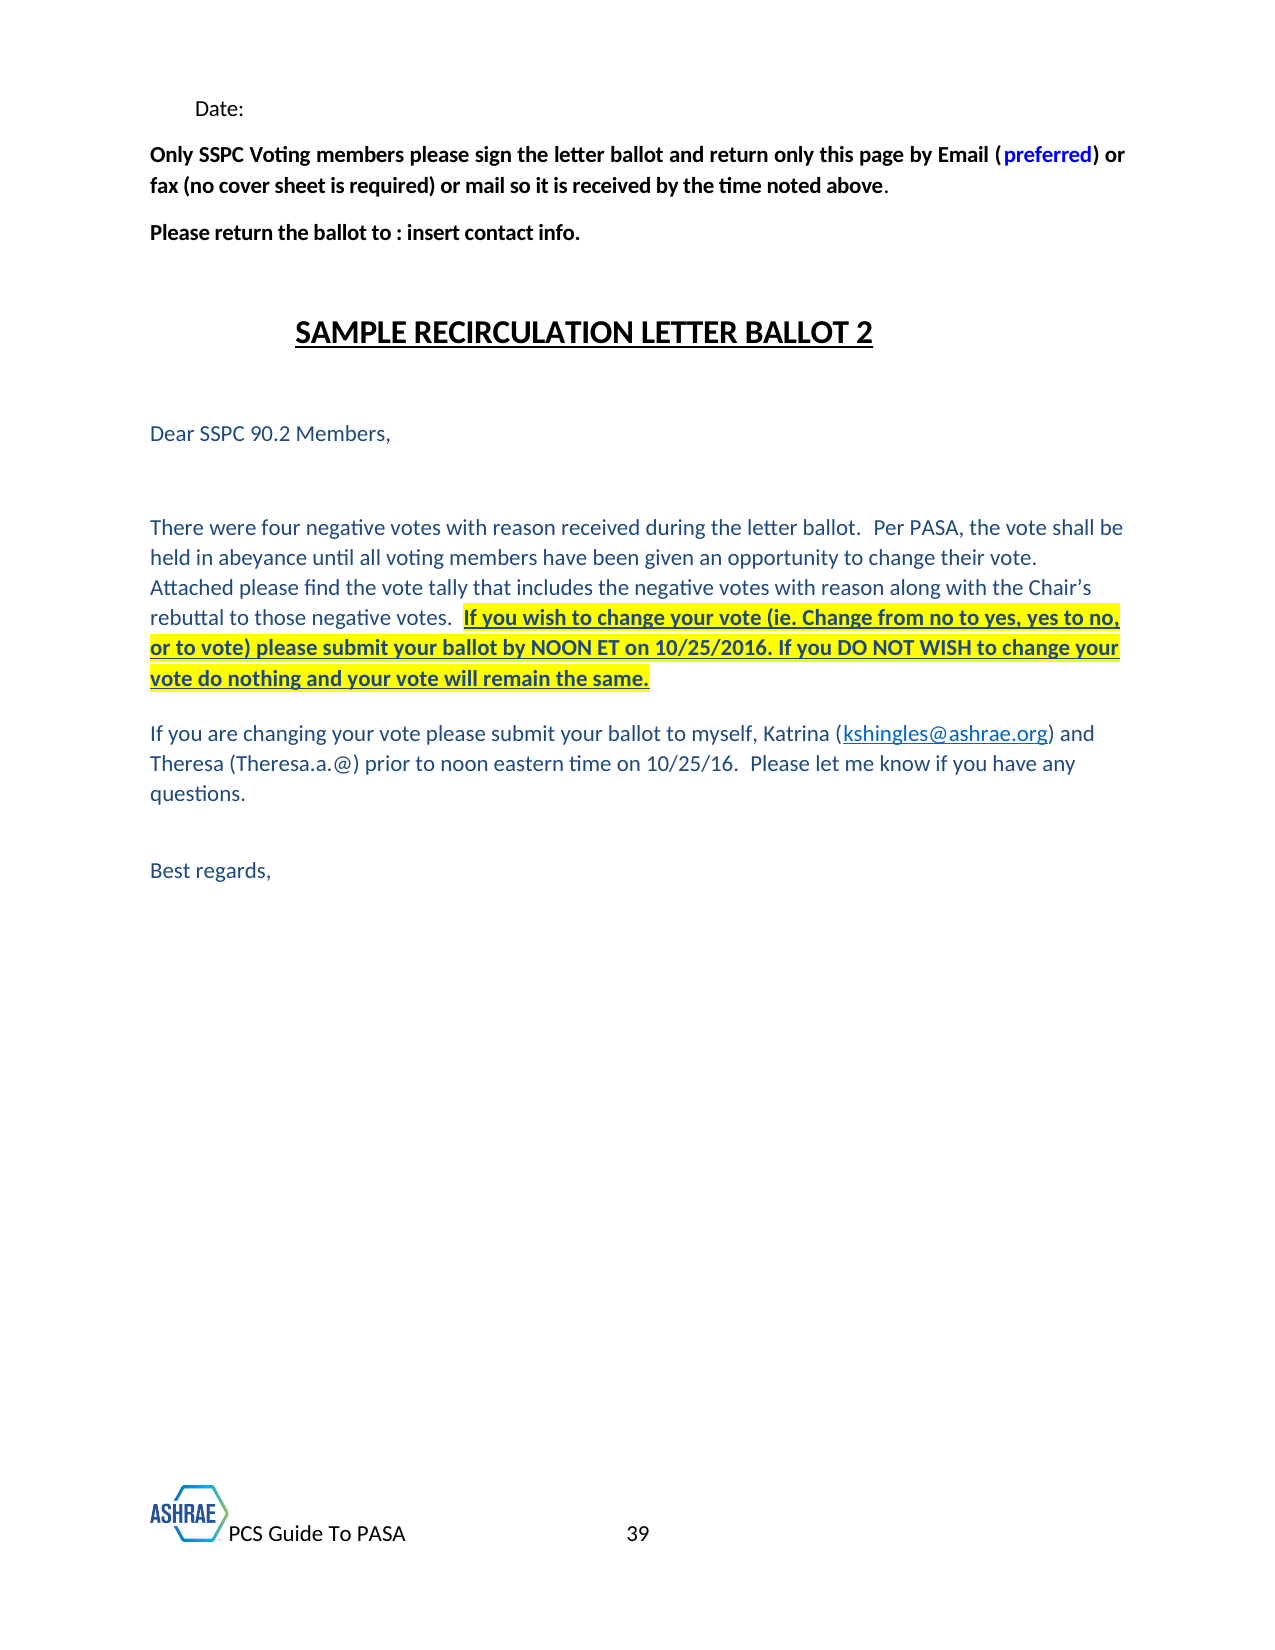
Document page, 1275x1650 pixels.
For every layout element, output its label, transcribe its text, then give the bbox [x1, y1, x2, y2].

picture [150, 1485, 229, 1542]
text Dear SSPC 90.2 Members, [150, 419, 1125, 447]
text SAMPLE RECIRCULATION LETTER BALLOT 2 [43, 311, 1125, 352]
text If you are changing your vote please submit your ballot to myself, Katrina (kshingles@ashrae.org) and Theresa (Theresa.a.@) prior to noon eastern time on 10/25/16. Please let me know if you have any questions. [150, 719, 1125, 807]
text Date: [150, 94, 1125, 122]
text Only SSPC Voting members please sign the letter ballot and return only this page by Email (preferred) or fax (no cover sheet is required) or mail so it is received by the time noted above. [43, 141, 1125, 199]
text Best regards, [150, 826, 1125, 884]
text There were four negative votes with reason received during the letter ballot. Per PASA, the vote shall be held in abeyance until all voting members have been given an opportunity to change their vote. Attached please find the vote tally that includes the negative votes with reason along with the Chair’s rebuttal to those negative votes. If you wish to change your vote (ie. Change from no to yes, yes to no, or to vote) please submit your ballot by NOON ET on 10/25/2016. If you DO NOT WISH to change your vote do nothing and your vote will remain the same. [150, 513, 1125, 692]
text Please return the ballot to : insert contact info. [43, 218, 1125, 246]
